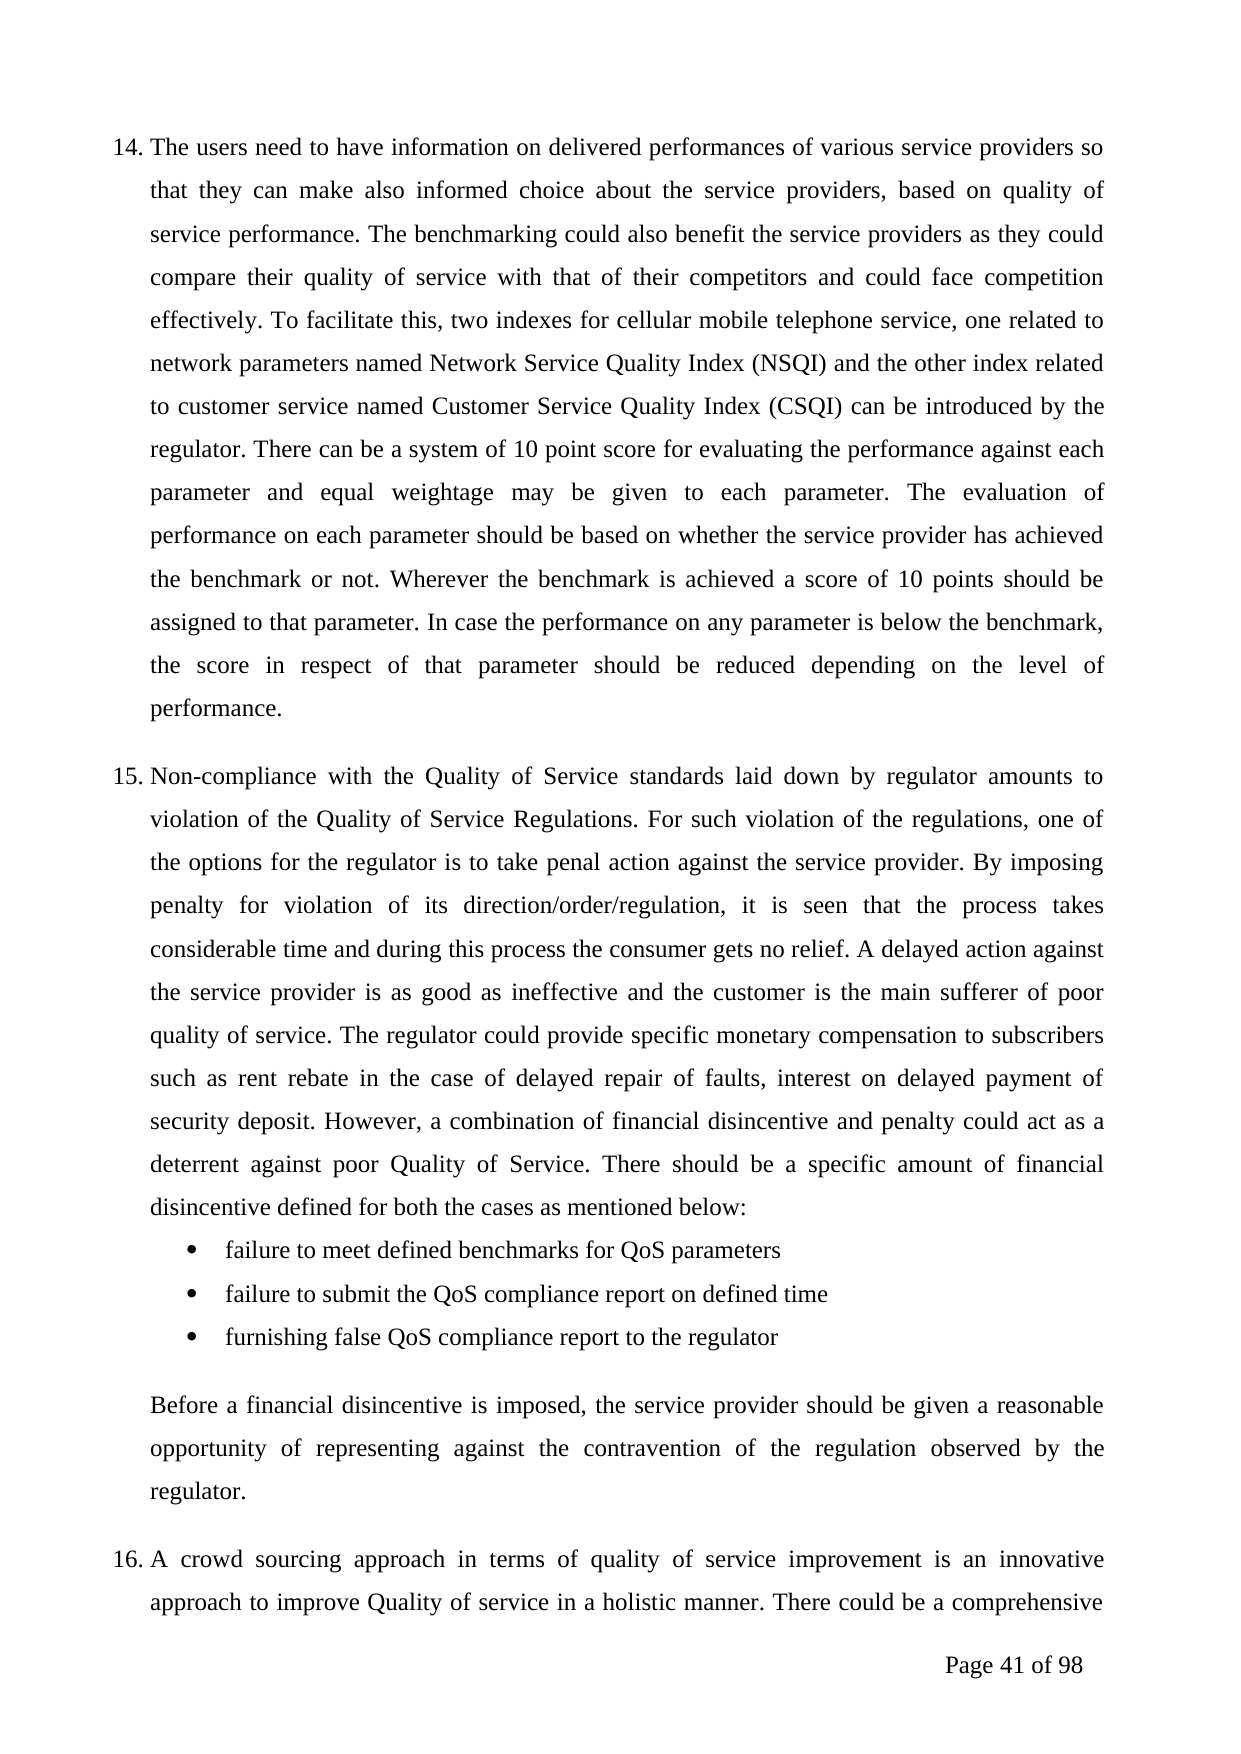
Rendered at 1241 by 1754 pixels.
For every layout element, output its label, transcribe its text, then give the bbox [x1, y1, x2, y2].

list Non-compliance with the Quality of Service standards laid down by regulator amounts to violation of the Quality of Service Regulations. For such violation of the regulations, one of the options for the regulator is to take penal action against the service provider. By imposing penalty for violation of its direction/order/regulation, it is seen that the process takes considerable time and during this process the consumer gets no relief. A delayed action against the service provider is as good as ineffective and the customer is the main sufferer of poor quality of service. The regulator could provide specific monetary compensation to subscribers such as rent rebate in the case of delayed repair of faults, interest on delayed payment of security deposit. However, a combination of financial disincentive and penalty could act as a deterrent against poor Quality of Service. There should be a specific amount of financial disincentive defined for both the cases as mentioned below: [112, 761, 1105, 1221]
list furnishing false QoS compliance report to the regulator [187, 1322, 1105, 1351]
list The users need to have information on delivered performances of various service providers so that they can make also informed choice about the service providers, based on quality of service performance. The benchmarking could also benefit the service providers as they could compare their quality of service with that of their competitors and could face competition effectively. To facilitate this, two indexes for cellular mobile telephone service, one related to network parameters named Network Service Quality Index (NSQI) and the other index related to customer service named Customer Service Quality Index (CSQI) can be introduced by the regulator. There can be a system of 10 point score for evaluating the performance against each parameter and equal weightage may be given to each parameter. The evaluation of performance on each parameter should be based on whether the service provider has achieved the benchmark or not. Wherever the benchmark is achieved a score of 10 points should be assigned to that parameter. In case the performance on any parameter is below the benchmark, the score in respect of that parameter should be reduced depending on the level of performance. [112, 132, 1105, 722]
list failure to submit the QoS compliance report on defined time [187, 1279, 1105, 1307]
text Before a financial disincentive is imposed, the service provider should be given a reasonable opportunity of representing against the contravention of the regulation observed by the regulator. [150, 1390, 1105, 1505]
list failure to meet defined benchmarks for QoS parameters [187, 1236, 1105, 1264]
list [112, 1544, 1105, 1616]
